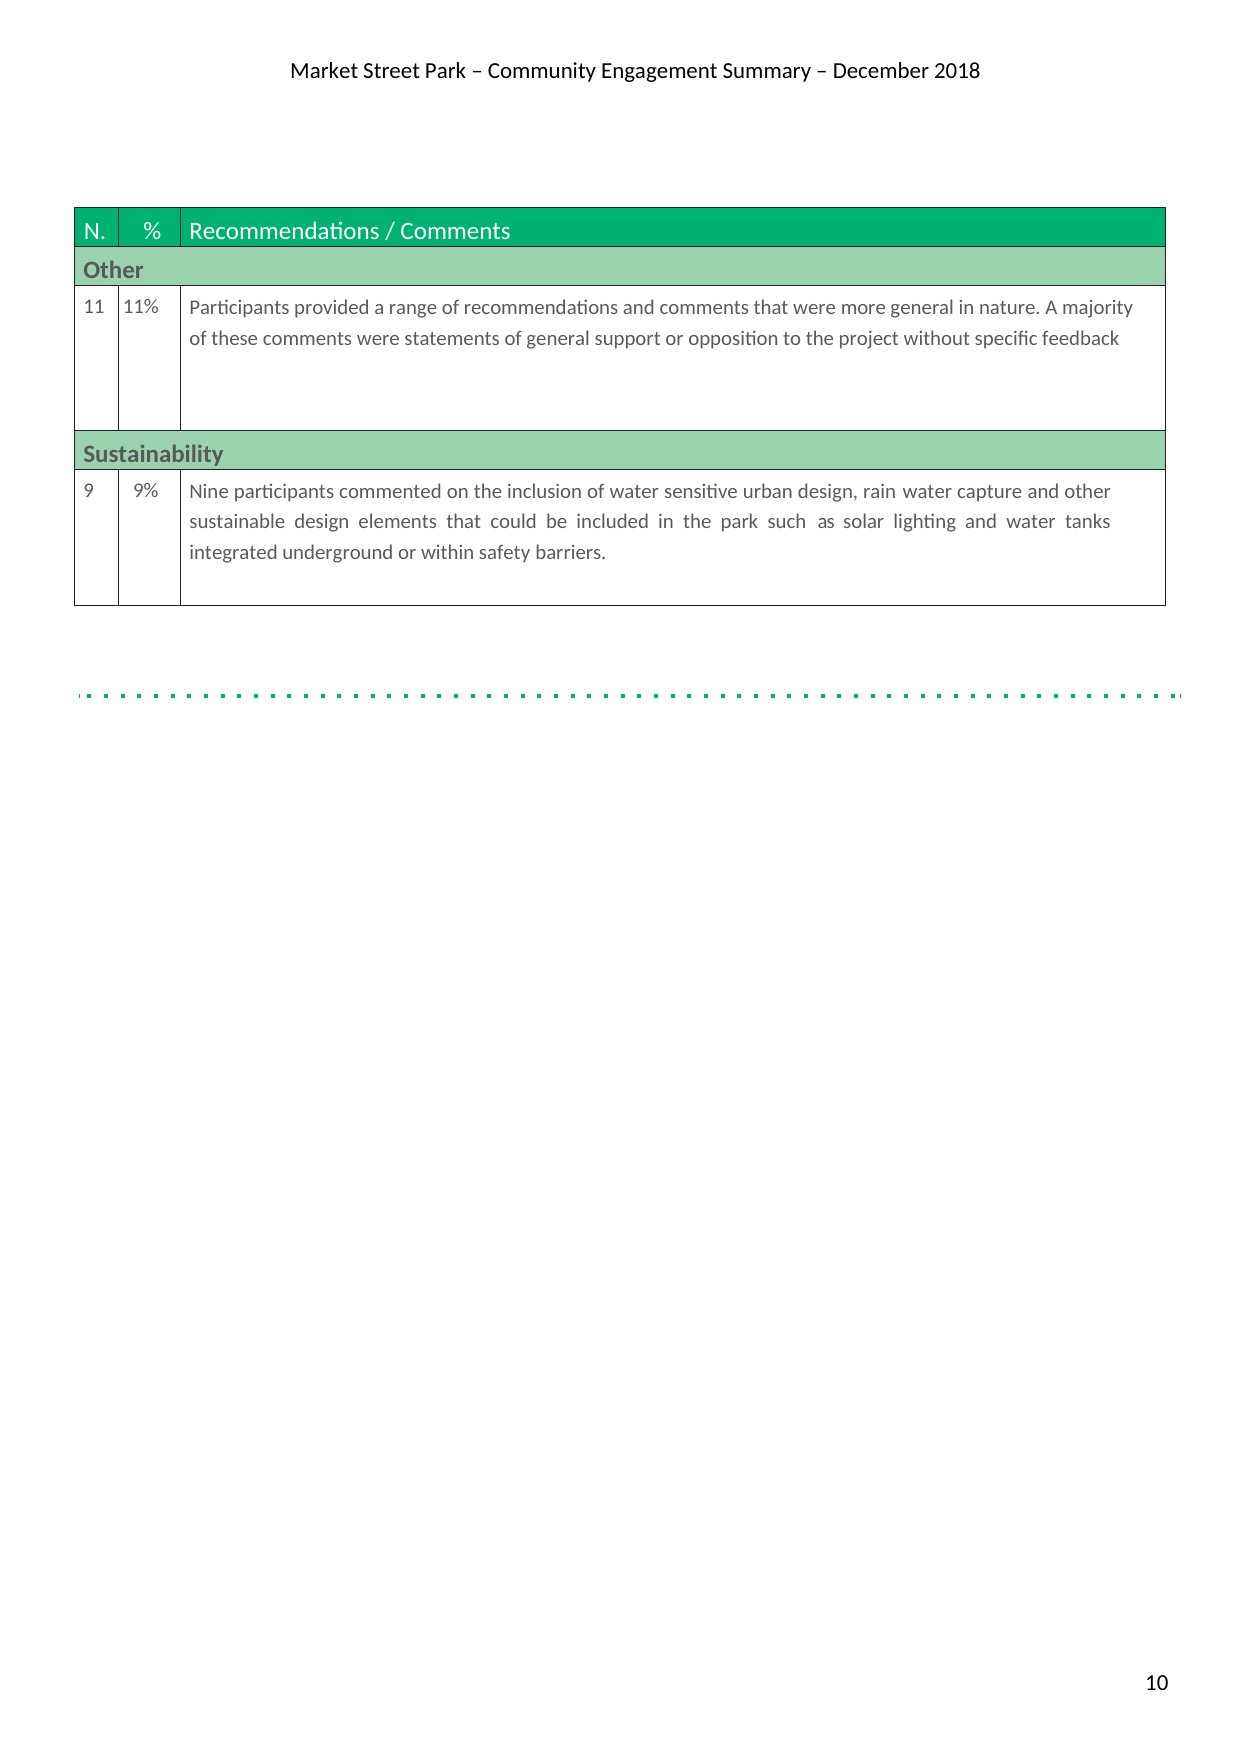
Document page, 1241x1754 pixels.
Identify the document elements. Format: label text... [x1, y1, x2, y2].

table_cell 9 [75, 470, 118, 605]
table_cell Nine participants commented on the inclusion of water sensitive urban design, rain water capture and other sustainable design elements that could be included in the park such as solar lighting and water tanks integrated underground or within safety barriers. [181, 470, 1165, 605]
table_header Recommendations / Comments [181, 208, 1165, 246]
table_header N. [75, 208, 118, 246]
table_cell Other [75, 247, 1165, 285]
table_cell 11% [119, 286, 180, 430]
table_cell Sustainability [75, 431, 1165, 469]
table_cell Participants provided a range of recommendations and comments that were more general in nature. A majority of these comments were statements of general support or opposition to the project without specific feedback [181, 286, 1165, 430]
table_cell 9% [119, 470, 180, 605]
table_header % [119, 208, 180, 246]
table_cell 11 [75, 286, 118, 430]
